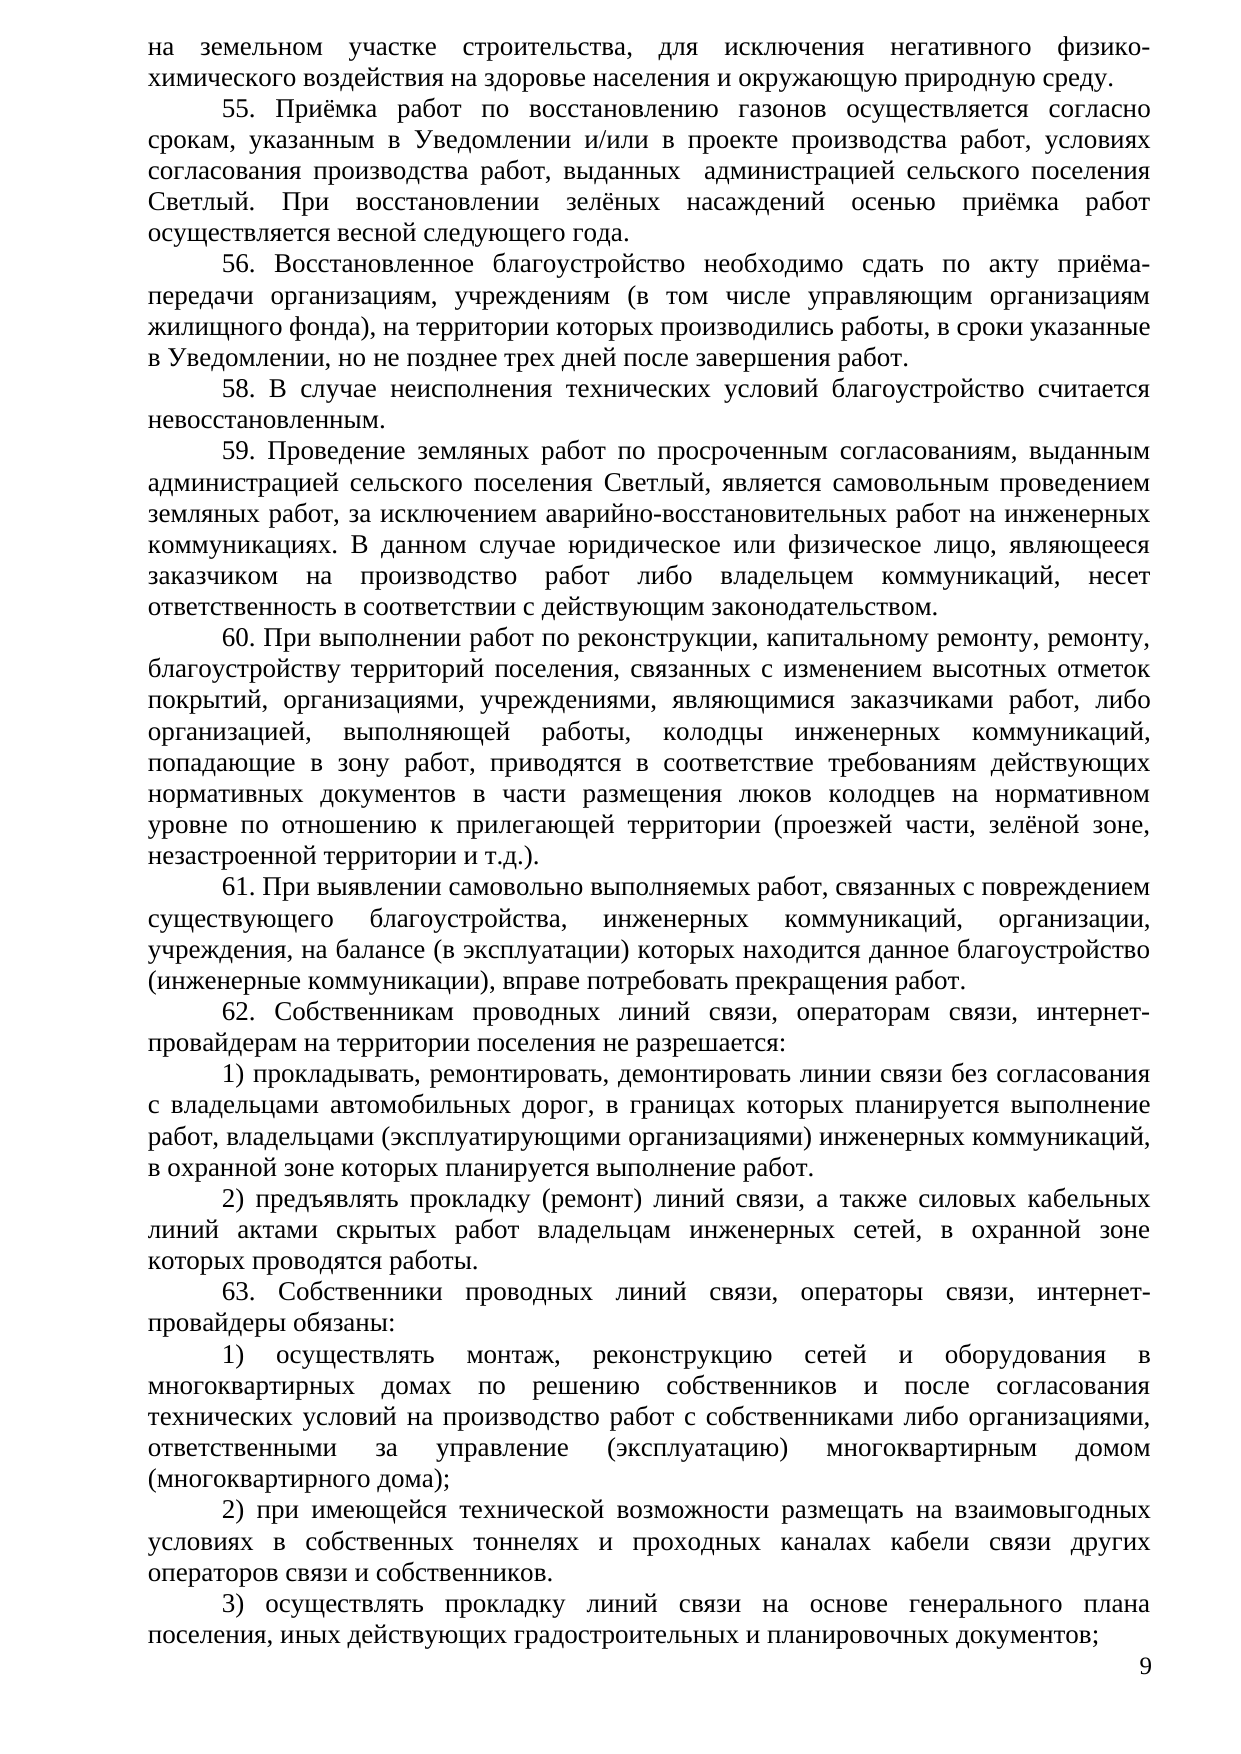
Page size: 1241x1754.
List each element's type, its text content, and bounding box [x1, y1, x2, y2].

text 55. Приёмка работ по восстановлению газонов осуществляется согласно срокам, указанным в Уведомлении и/или в проекте производства работ, условиях согласования производства работ, выданных администрацией сельского поселения Светлый. При восстановлении зелёных насаждений осенью приёмка работ осуществляется весной следующего года. [148, 92, 1152, 248]
text 61. При выявлении самовольно выполняемых работ, связанных с повреждением существующего благоустройства, инженерных коммуникаций, организации, учреждения, на балансе (в эксплуатации) которых находится данное благоустройство (инженерные коммуникации), вправе потребовать прекращения работ. [148, 871, 1152, 995]
text 3) осуществлять прокладку линий связи на основе генерального плана поселения, иных действующих градостроительных и планировочных документов; [148, 1587, 1152, 1649]
text 63. Собственники проводных линий связи, операторы связи, интернет-провайдеры обязаны: [148, 1275, 1152, 1338]
text 1) осуществлять монтаж, реконструкцию сетей и оборудования в многоквартирных домах по решению собственников и после согласования технических условий на производство работ с собственниками либо организациями, ответственными за управление (эксплуатацию) многоквартирным домом (многоквартирного дома); [148, 1338, 1152, 1493]
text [148, 29, 1152, 92]
text 59. Проведение земляных работ по просроченным согласованиям, выданным администрацией сельского поселения Светлый, является самовольным проведением земляных работ, за исключением аварийно-восстановительных работ на инженерных коммуникациях. В данном случае юридическое или физическое лицо, являющееся заказчиком на производство работ либо владельцем коммуникаций, несет ответственность в соответствии с действующим законодательством. [148, 434, 1152, 621]
text 1) прокладывать, ремонтировать, демонтировать линии связи без согласования с владельцами автомобильных дорог, в границах которых планируется выполнение работ, владельцами (эксплуатирующими организациями) инженерных коммуникаций, в охранной зоне которых планируется выполнение работ. [148, 1057, 1152, 1182]
text 2) предъявлять прокладку (ремонт) линий связи, а также силовых кабельных линий актами скрытых работ владельцам инженерных сетей, в охранной зоне которых проводятся работы. [148, 1182, 1152, 1275]
text 56. Восстановленное благоустройство необходимо сдать по акту приёма-передачи организациям, учреждениям (в том числе управляющим организациям жилищного фонда), на территории которых производились работы, в сроки указанные в Уведомлении, но не позднее трех дней после завершения работ. [148, 248, 1152, 372]
text 60. При выполнении работ по реконструкции, капитальному ремонту, ремонту, благоустройству территорий поселения, связанных с изменением высотных отметок покрытий, организациями, учреждениями, являющимися заказчиками работ, либо организацией, выполняющей работы, колодцы инженерных коммуникаций, попадающие в зону работ, приводятся в соответствие требованиям действующих нормативных документов в части размещения люков колодцев на нормативном уровне по отношению к прилегающей территории (проезжей части, зелёной зоне, незастроенной территории и т.д.). [148, 621, 1152, 871]
text 62. Собственникам проводных линий связи, операторам связи, интернет-провайдерам на территории поселения не разрешается: [148, 995, 1152, 1057]
text 2) при имеющейся технической возможности размещать на взаимовыгодных условиях в собственных тоннелях и проходных каналах кабели связи других операторов связи и собственников. [148, 1493, 1152, 1587]
text 58. В случае неисполнения технических условий благоустройство считается невосстановленным. [148, 372, 1152, 434]
